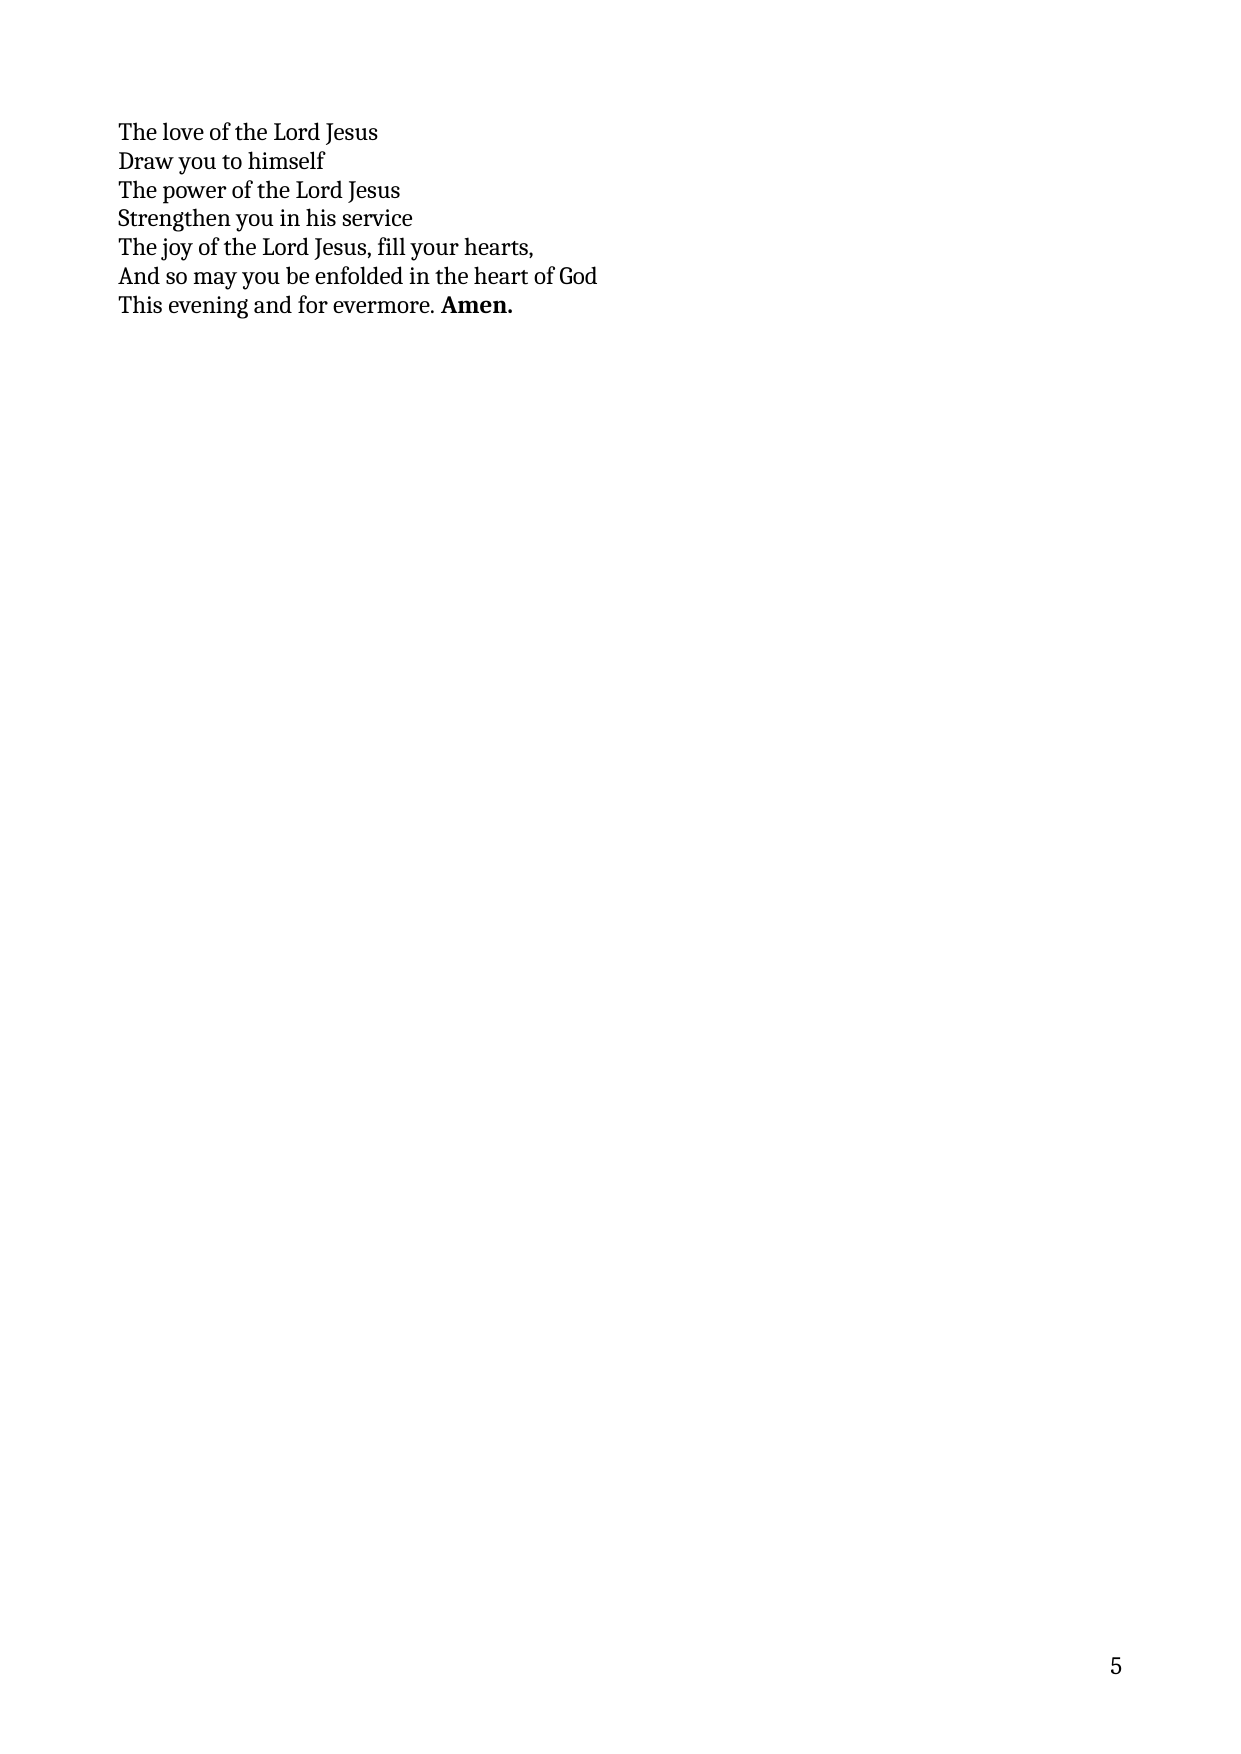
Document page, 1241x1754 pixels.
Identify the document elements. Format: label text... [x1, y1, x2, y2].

text The love of the Lord Jesus [118, 118, 1122, 147]
text The joy of the Lord Jesus, fill your hearts, [118, 233, 1122, 262]
text This evening and for evermore. Amen. [118, 291, 1122, 319]
text Strengthen you in his service [118, 204, 1122, 233]
text Draw you to himself [118, 147, 1122, 176]
text And so may you be enfolded in the heart of God [118, 262, 1122, 291]
text The power of the Lord Jesus [118, 176, 1122, 204]
